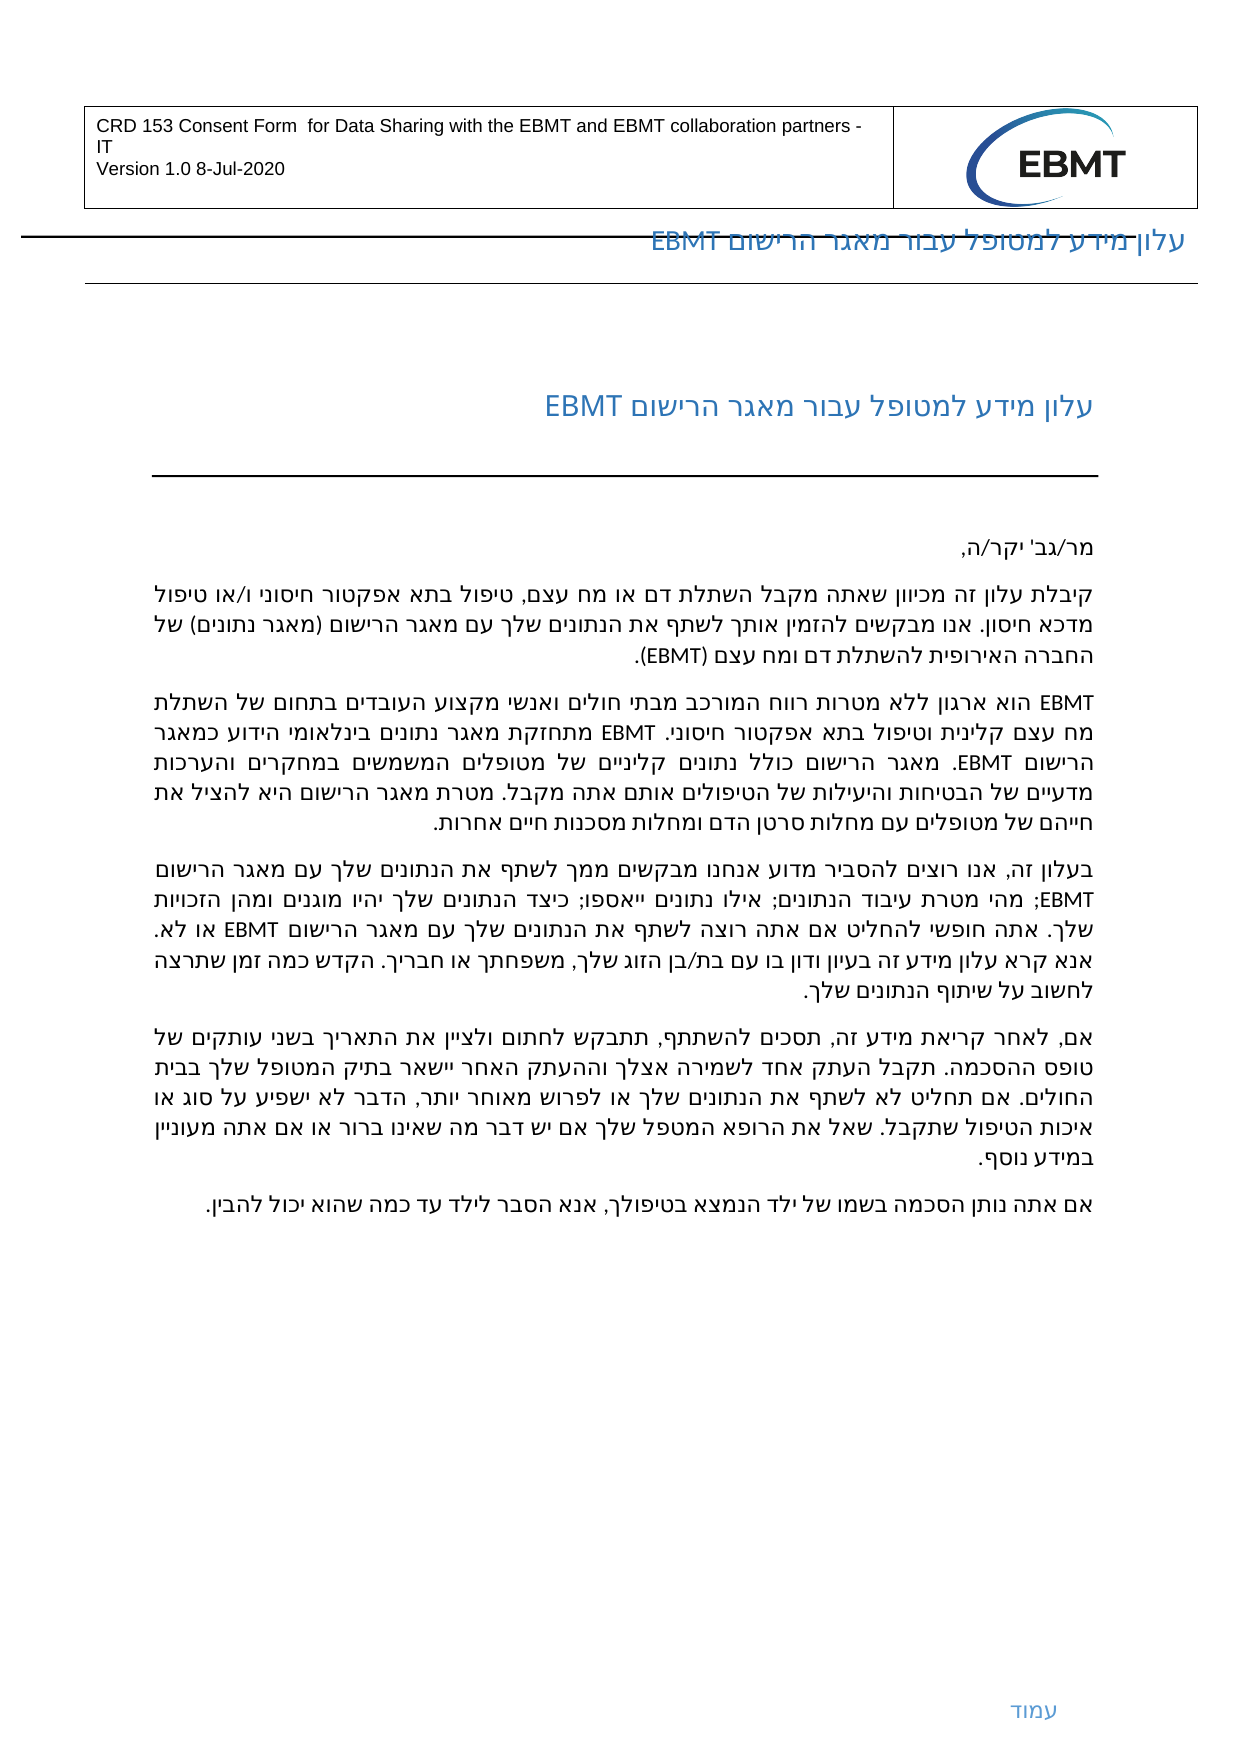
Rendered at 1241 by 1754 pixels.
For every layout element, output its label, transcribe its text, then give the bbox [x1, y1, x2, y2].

text בעלון זה, אנו רוצים להסביר מדוע אנחנו מבקשים ממך לשתף את הנתונים שלך עם מאגר הרישום EBMT; מהי מטרת עיבוד הנתונים; אילו נתונים ייאספו; כיצד הנתונים שלך יהיו מוגנים ומהן הזכויות שלך. אתה חופשי להחליט אם אתה רוצה לשתף את הנתונים שלך עם מאגר הרישום EBMT או לא. אנא קרא עלון מידע זה בעיון ודון בו עם בת/בן הזוג שלך, משפחתך או חבריך. הקדש כמה זמן שתרצה לחשוב על שיתוף הנתונים שלך. [153, 855, 1094, 1004]
text EBMT הוא ארגון ללא מטרות רווח המורכב מבתי חולים ואנשי מקצוע העובדים בתחום של השתלת מח עצם קלינית וטיפול בתא אפקטור חיסוני. EBMT מתחזקת מאגר נתונים בינלאומי הידוע כמאגר הרישום EBMT. מאגר הרישום כולל נתונים קליניים של מטופלים המשמשים במחקרים והערכות מדעיים של הבטיחות והיעילות של הטיפולים אותם אתה מקבל. מטרת מאגר הרישום היא להציל את חייהם של מטופלים עם מחלות סרטן הדם ומחלות מסכנות חיים אחרות. [153, 688, 1094, 837]
text קיבלת עלון זה מכיוון שאתה מקבל השתלת דם או מח עצם, טיפול בתא אפקטור חיסוני ו/או טיפול מדכא חיסון. אנו מבקשים להזמין אותך לשתף את הנתונים שלך עם מאגר הרישום (מאגר נתונים) של החברה האירופית להשתלת דם ומח עצם (EBMT). [153, 580, 1094, 669]
picture [966, 108, 1126, 207]
text אם, לאחר קריאת מידע זה, תסכים להשתתף, תתבקש לחתום ולציין את התאריך בשני עותקים של טופס ההסכמה. תקבל העתק אחד לשמירה אצלך וההעתק האחר יישאר בתיק המטופל שלך בבית החולים. אם תחליט לא לשתף את הנתונים שלך או לפרוש מאוחר יותר, הדבר לא ישפיע על סוג או איכות הטיפול שתקבל. שאל את הרופא המטפל שלך אם יש דבר מה שאינו ברור או אם אתה מעוניין במידע נוסף. [153, 1023, 1094, 1172]
subtitle עלון מידע למטופל עבור מאגר הרישום EBMT [129, 386, 1094, 429]
text אם אתה נותן הסכמה בשמו של ילד הנמצא בטיפולך, אנא הסבר לילד עד כמה שהוא יכול להבין. [153, 1190, 1094, 1218]
text מר/גב' יקר/ה, [129, 533, 1094, 562]
